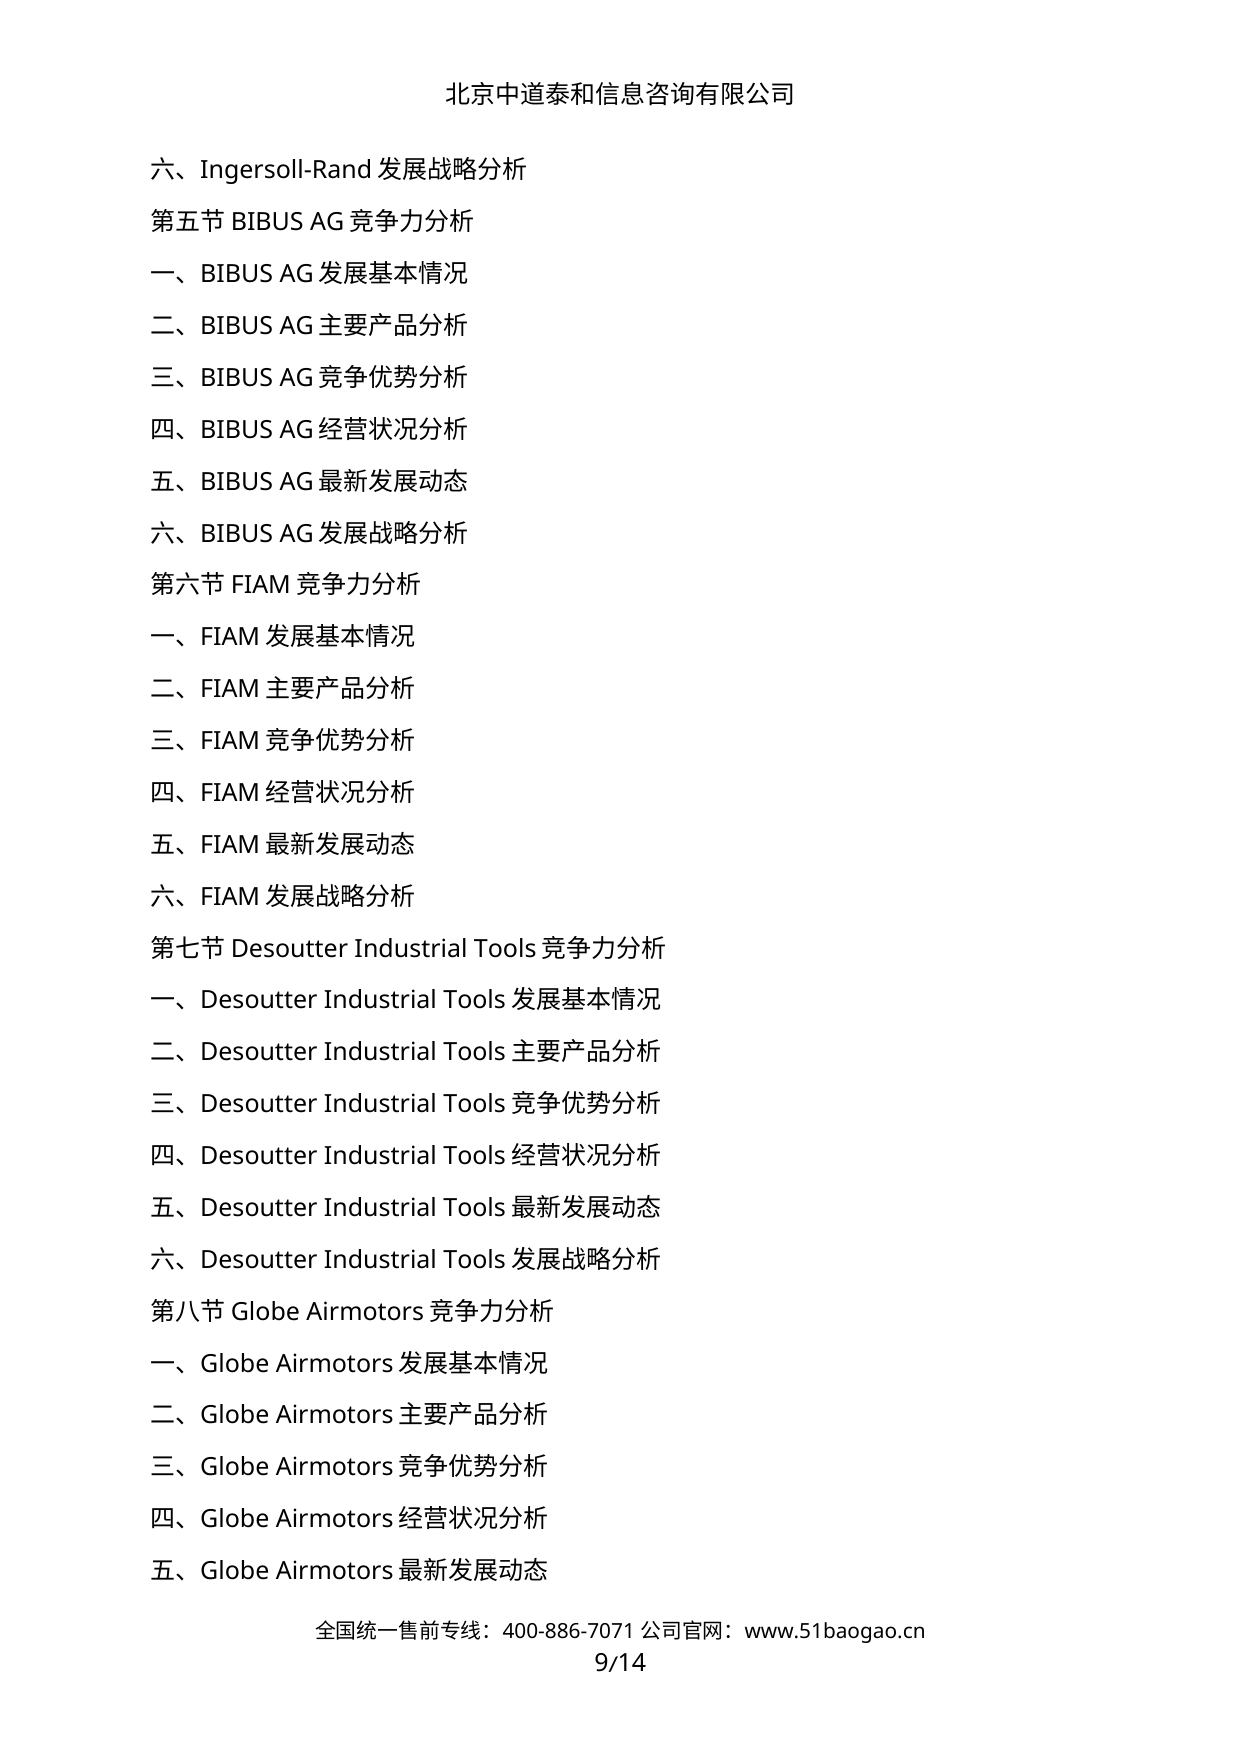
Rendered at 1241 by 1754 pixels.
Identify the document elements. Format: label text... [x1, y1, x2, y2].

text 六、FIAM发展战略分析 [150, 876, 1090, 912]
text 六、BIBUS AG发展战略分析 [150, 513, 1090, 549]
text 第五节 BIBUS AG竞争力分析 [150, 202, 1090, 238]
text 二、Globe Airmotors主要产品分析 [150, 1395, 1090, 1431]
text 第六节 FIAM竞争力分析 [150, 565, 1090, 601]
text 四、Globe Airmotors经营状况分析 [150, 1499, 1090, 1535]
text 五、Globe Airmotors最新发展动态 [150, 1551, 1090, 1587]
text 二、FIAM主要产品分析 [150, 669, 1090, 705]
text 一、FIAM发展基本情况 [150, 617, 1090, 653]
text 六、Ingersoll-Rand发展战略分析 [150, 150, 1090, 186]
text 三、Globe Airmotors竞争优势分析 [150, 1447, 1090, 1483]
text 四、BIBUS AG经营状况分析 [150, 409, 1090, 446]
text 五、FIAM最新发展动态 [150, 824, 1090, 861]
text 四、Desoutter Industrial Tools经营状况分析 [150, 1136, 1090, 1172]
text 六、Desoutter Industrial Tools发展战略分析 [150, 1239, 1090, 1276]
text 二、Desoutter Industrial Tools主要产品分析 [150, 1032, 1090, 1068]
text 二、BIBUS AG主要产品分析 [150, 306, 1090, 342]
text 五、BIBUS AG最新发展动态 [150, 461, 1090, 497]
text 一、Desoutter Industrial Tools发展基本情况 [150, 980, 1090, 1016]
text 第八节 Globe Airmotors竞争力分析 [150, 1291, 1090, 1327]
text 三、FIAM竞争优势分析 [150, 721, 1090, 757]
text 三、Desoutter Industrial Tools竞争优势分析 [150, 1084, 1090, 1120]
text 三、BIBUS AG竞争优势分析 [150, 357, 1090, 394]
text 五、Desoutter Industrial Tools最新发展动态 [150, 1187, 1090, 1224]
text 四、FIAM经营状况分析 [150, 772, 1090, 809]
text 一、Globe Airmotors发展基本情况 [150, 1343, 1090, 1379]
text 一、BIBUS AG发展基本情况 [150, 254, 1090, 290]
text 第七节 Desoutter Industrial Tools竞争力分析 [150, 928, 1090, 964]
